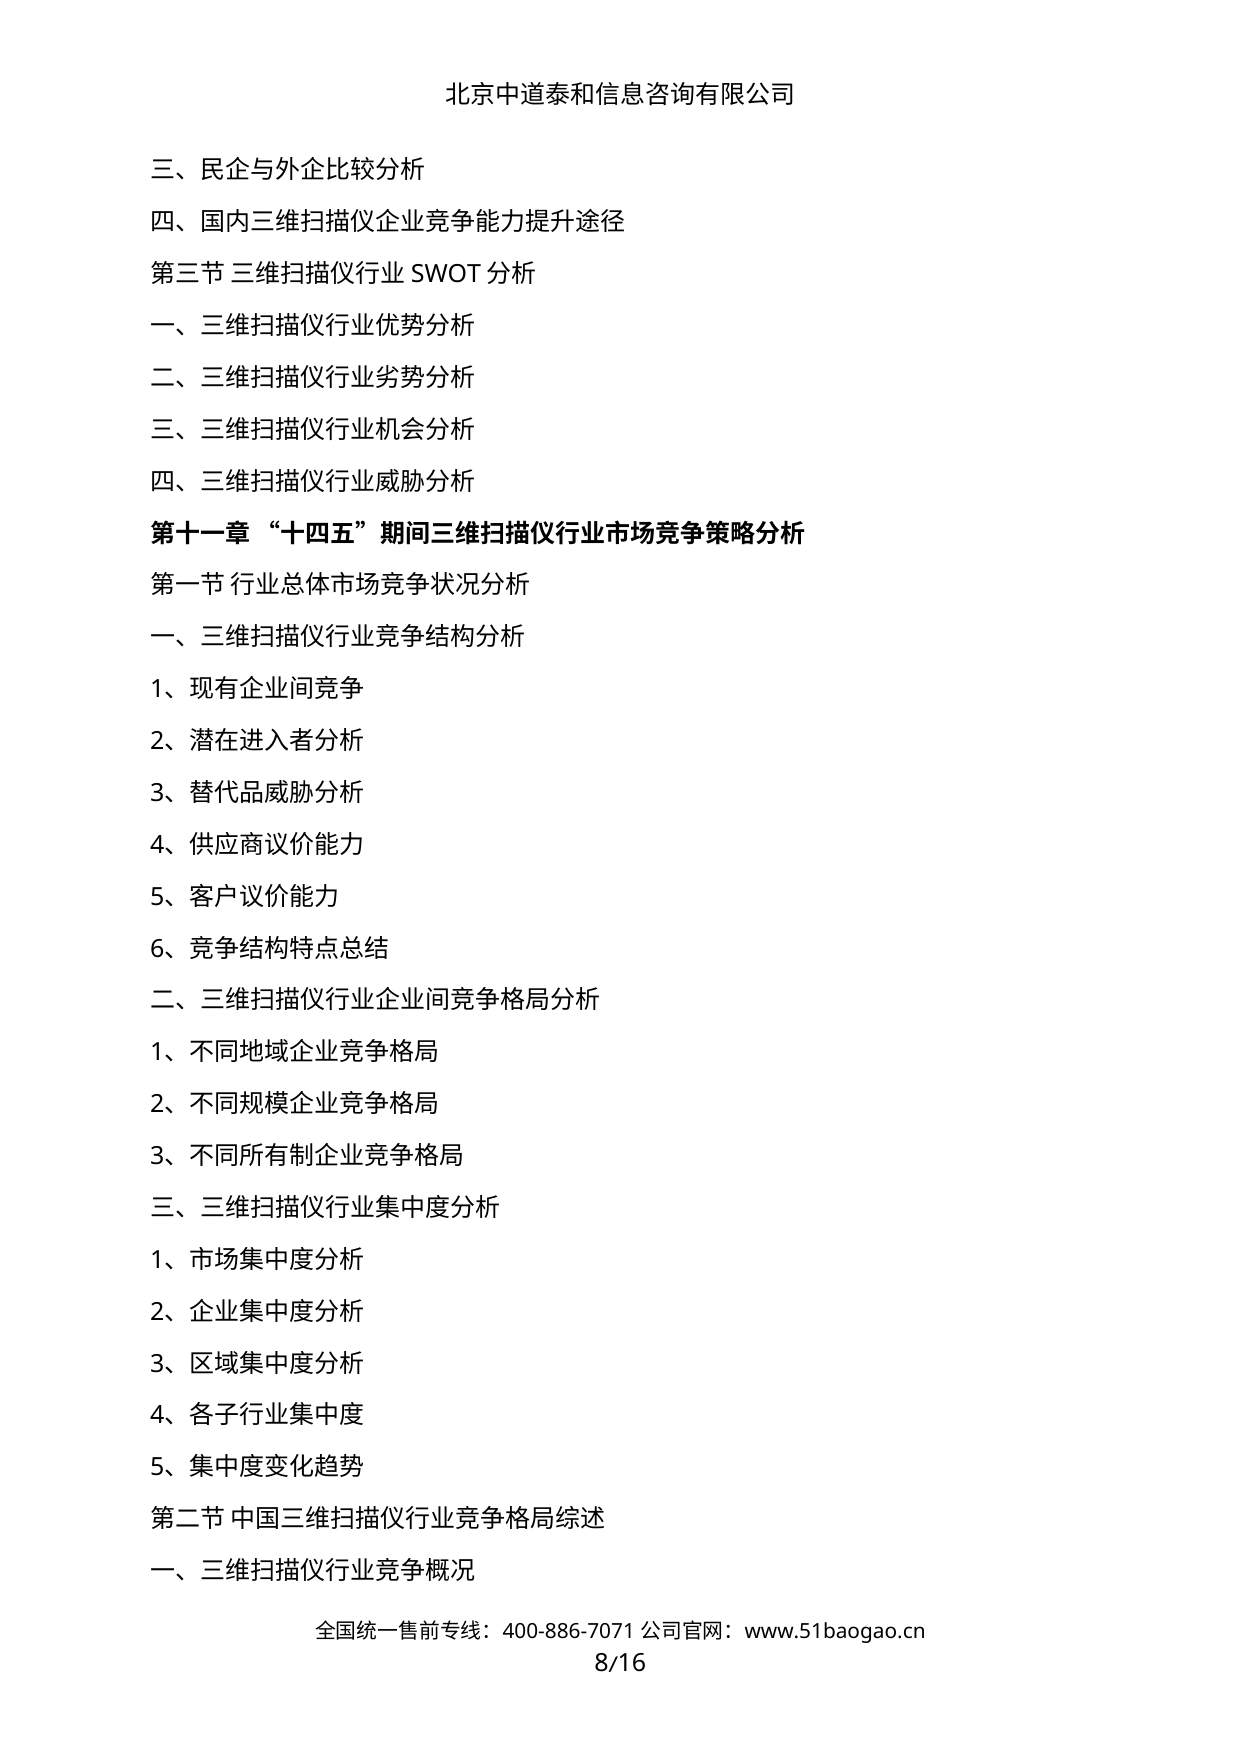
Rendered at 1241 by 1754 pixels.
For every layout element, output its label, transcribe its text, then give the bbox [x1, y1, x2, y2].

text 2、潜在进入者分析 [150, 721, 1090, 757]
text 5、集中度变化趋势 [150, 1447, 1090, 1483]
text 一、三维扫描仪行业竞争结构分析 [150, 617, 1090, 653]
text 1、现有企业间竞争 [150, 669, 1090, 705]
text 4、各子行业集中度 [150, 1395, 1090, 1431]
text 四、三维扫描仪行业威胁分析 [150, 461, 1090, 497]
text 3、替代品威胁分析 [150, 772, 1090, 809]
text 5、客户议价能力 [150, 876, 1090, 912]
text 四、国内三维扫描仪企业竞争能力提升途径 [150, 202, 1090, 238]
text 6、竞争结构特点总结 [150, 928, 1090, 964]
text 3、不同所有制企业竞争格局 [150, 1136, 1090, 1172]
text 二、三维扫描仪行业企业间竞争格局分析 [150, 980, 1090, 1016]
text 1、不同地域企业竞争格局 [150, 1032, 1090, 1068]
text 三、民企与外企比较分析 [150, 150, 1090, 186]
text 一、三维扫描仪行业优势分析 [150, 306, 1090, 342]
text 2、企业集中度分析 [150, 1291, 1090, 1327]
text 三、三维扫描仪行业集中度分析 [150, 1187, 1090, 1224]
text 第一节 行业总体市场竞争状况分析 [150, 565, 1090, 601]
text 1、市场集中度分析 [150, 1239, 1090, 1276]
text 2、不同规模企业竞争格局 [150, 1084, 1090, 1120]
text 4、供应商议价能力 [150, 824, 1090, 861]
text 第三节 三维扫描仪行业SWOT分析 [150, 254, 1090, 290]
text 第二节 中国三维扫描仪行业竞争格局综述 [150, 1499, 1090, 1535]
text 二、三维扫描仪行业劣势分析 [150, 357, 1090, 394]
text 一、三维扫描仪行业竞争概况 [150, 1551, 1090, 1587]
text 三、三维扫描仪行业机会分析 [150, 409, 1090, 446]
text 第十一章 “十四五”期间三维扫描仪行业市场竞争策略分析 [150, 513, 1090, 549]
text 3、区域集中度分析 [150, 1343, 1090, 1379]
